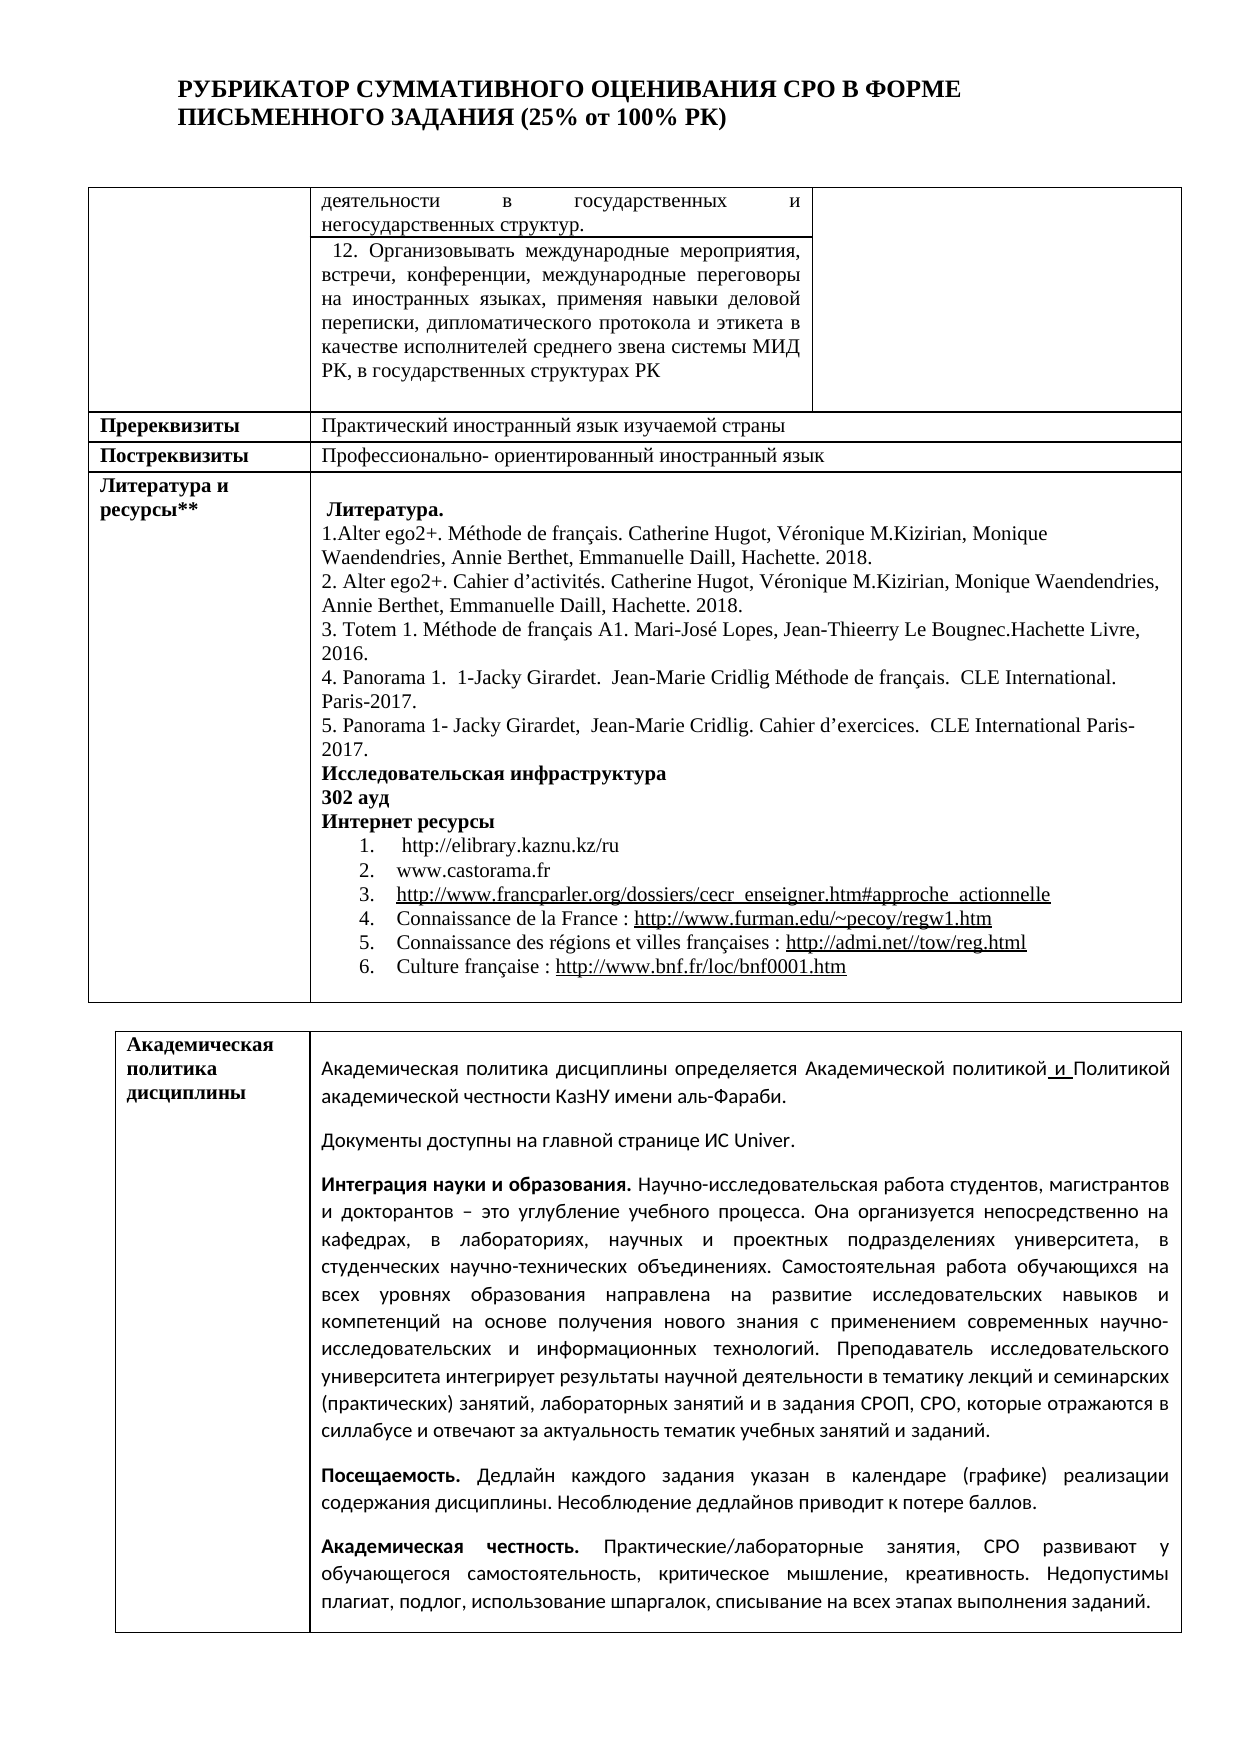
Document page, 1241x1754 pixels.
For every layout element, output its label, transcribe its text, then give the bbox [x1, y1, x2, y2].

table_cell Практический иностранный язык изучаемой страны [311, 413, 1181, 441]
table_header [311, 1032, 1181, 1632]
table_cell Литература и ресурсы** [89, 473, 310, 1002]
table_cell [311, 188, 812, 236]
table_cell Постреквизиты [89, 443, 310, 471]
table_cell Пререквизиты [89, 413, 310, 441]
table_cell 12. Организовывать международные мероприятия, встречи, конференции, международные переговоры на иностранных языках, применяя навыки деловой переписки, дипломатического протокола и этикета в качестве исполнителей среднего звена системы МИД РК, в государственных структурах РК [311, 238, 812, 411]
table_cell Литература. 1.Alter ego2+. Méthode de français. Catherine Hugot, Véronique M.Kizirian, Monique Waendendries, Annie Berthet, Emmanuelle Daill, Hachette. 2018. 2. Alter ego2+. Cahier d’activités. Catherine Hugot, Véronique M.Kizirian, Monique Waendendries, Annie Berthet, Emmanuelle Daill, Hachette. 2018. 3. Totem 1. Méthode de français A1. Mari-José Lopes, Jean-Thieerry Le Bougnec.Hachette Livre, 2016. 4. Panorama 1. 1-Jacky Girardet. Jean-Marie Cridlig Méthode de français. CLE International. Paris-2017. 5. Panorama 1- Jacky Girardet, Jean-Marie Cridlig. Cahier d’exercices. CLE International Paris-2017. Исследовательская инфраструктура 302 ауд Интернет ресурсы http://elibrary.kaznu.kz/ru www.castorama.fr http://www.francparler.org/dossiers/cecr_enseigner.htm#approche_actionnelle Connaissance de la France : http://www.furman.edu/~pecoy/regw1.htm Connaissance des régions et villes françaises : http://admi.net//tow/reg.html Culture française : http://www.bnf.fr/loc/bnf0001.htm [311, 473, 1181, 1002]
table_cell Профессионально- ориентированный иностранный язык [311, 443, 1181, 471]
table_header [116, 1032, 309, 1632]
